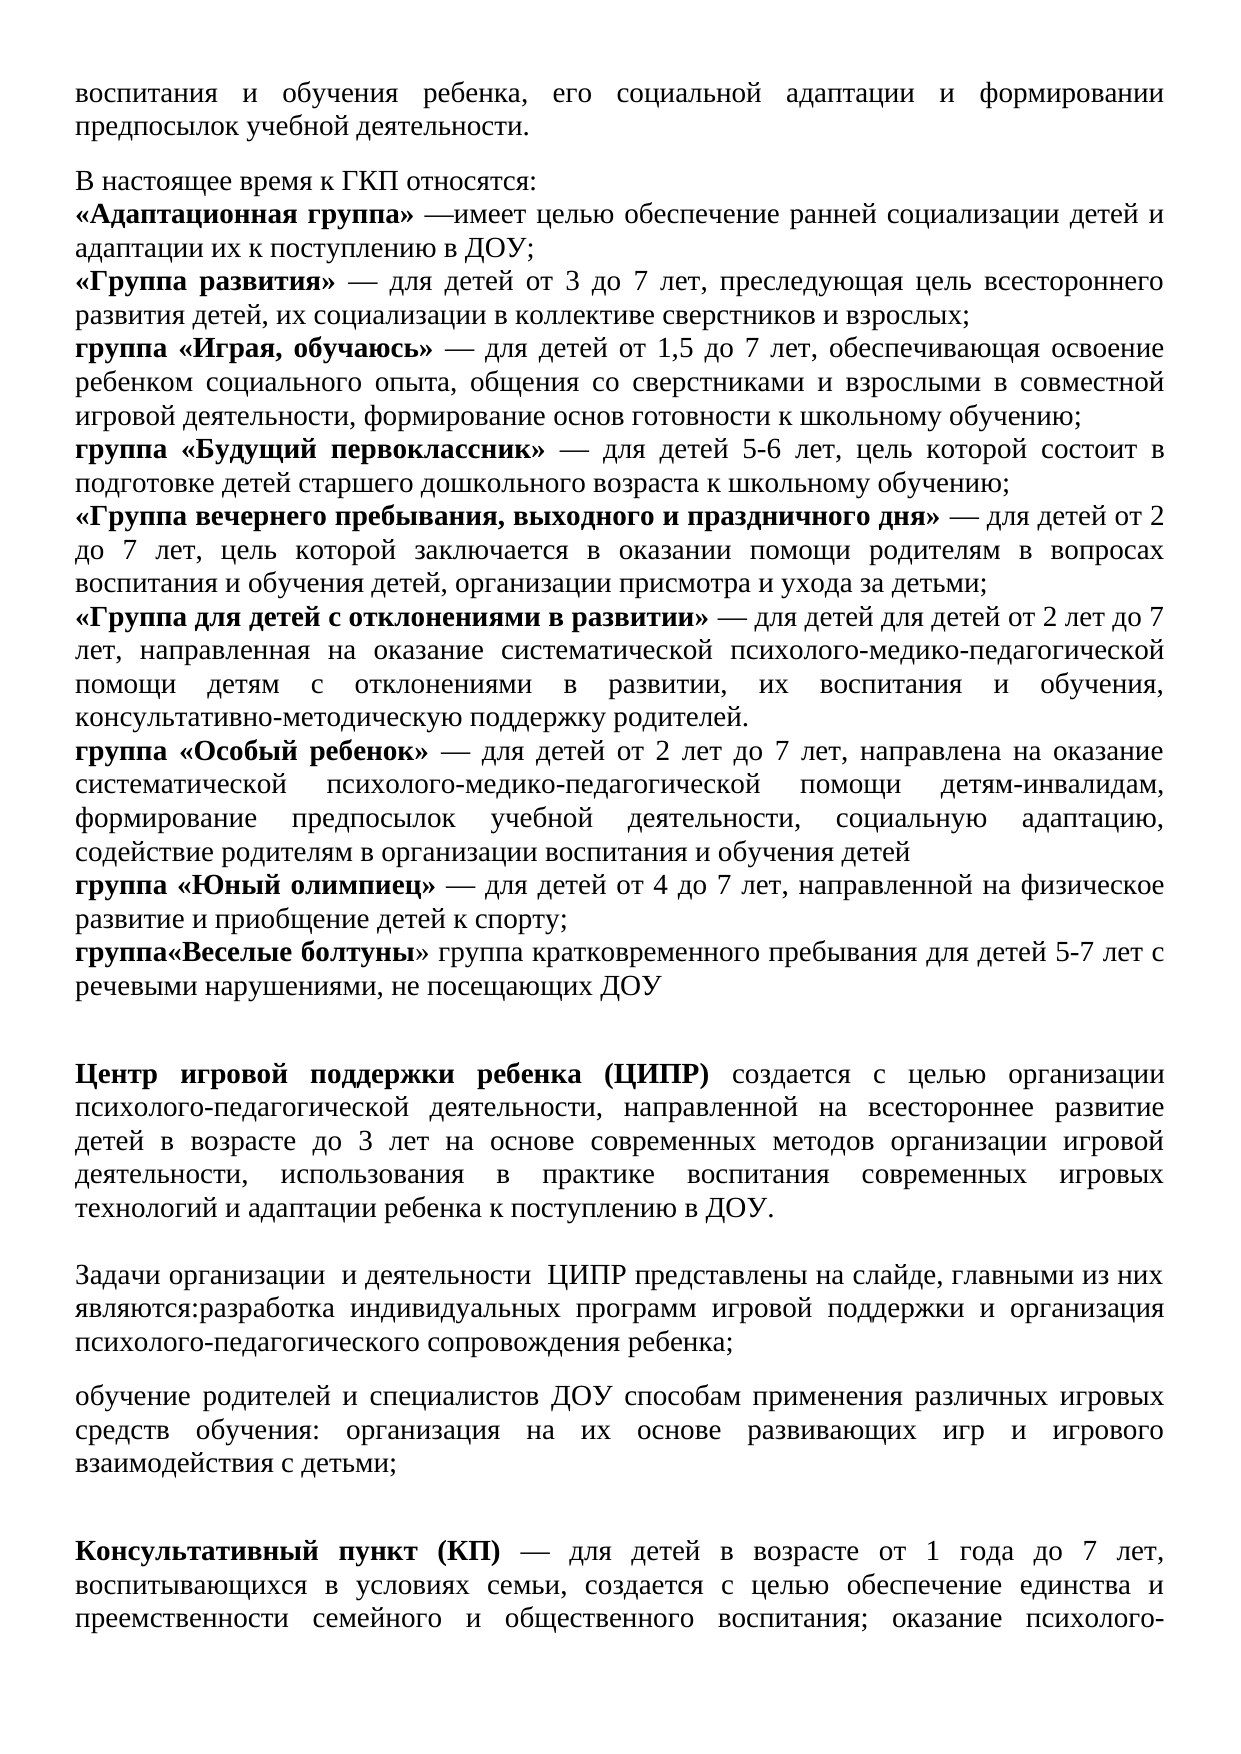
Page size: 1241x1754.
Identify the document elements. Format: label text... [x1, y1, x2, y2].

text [75, 1533, 1165, 1634]
text обучение родителей и специалистов ДОУ способам применения различных игровых средств обучения: организация на их основе развивающих игр и игрового взаимодействия с детьми; [75, 1378, 1165, 1479]
text «Группа развития» — для детей от 3 до 7 лет, преследующая цель всестороннего развития детей, их социализации в коллективе сверстников и взрослых; [75, 263, 1165, 331]
text Задачи организации и деятельности ЦИПР представлены на слайде, главными из них являются:разработка индивидуальных программ игровой поддержки и организация психолого-педагогического сопровождения ребенка; [75, 1257, 1165, 1358]
text Центр игровой поддержки ребенка (ЦИПР) создается с целью организации психолого-педагогической деятельности, направленной на всестороннее развитие детей в возрасте до 3 лет на основе современных методов организации игровой деятельности, использования в практике воспитания современных игровых технологий и адаптации ребенка к поступлению в ДОУ. [75, 1056, 1165, 1223]
text В настоящее время к ГКП относятся: [75, 163, 1165, 196]
text «Группа вечернего пребывания, выходного и праздничного дня» — для детей от 2 до 7 лет, цель которой заключается в оказании помощи родителям в вопросах воспитания и обучения детей, организации присмотра и ухода за детьми; [75, 498, 1165, 599]
text группа «Особый ребенок» — для детей от 2 лет до 7 лет, направлена на оказание систематической психолого-медико-педагогической помощи детям-инвалидам, формирование предпосылок учебной деятельности, социальную адаптацию, содействие родителям в организации воспитания и обучения детей [75, 733, 1165, 867]
text «Группа для детей с отклонениями в развитии» — для детей для детей от 2 лет до 7 лет, направленная на оказание систематической психолого-медико-педагогической помощи детям с отклонениями в развитии, их воспитания и обучения, консультативно-методическую поддержку родителей. [75, 599, 1165, 733]
text «Адаптационная группа» —имеет целью обеспечение ранней социализации детей и адаптации их к поступлению в ДОУ; [75, 196, 1165, 263]
text группа «Играя, обучаюсь» — для детей от 1,5 до 7 лет, обеспечивающая освоение ребенком социального опыта, общения со сверстниками и взрослыми в совместной игровой деятельности, формирование основ готовности к школьному обучению; [75, 331, 1165, 431]
text группа «Будущий первоклассник» — для детей 5-6 лет, цель которой состоит в подготовке детей старшего дошкольного возраста к школьному обучению; [75, 431, 1165, 498]
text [75, 75, 1165, 142]
text группа«Веселые болтуны» группа кратковременного пребывания для детей 5-7 лет с речевыми нарушениями, не посещающих ДОУ [75, 934, 1165, 1001]
text группа «Юный олимпиец» — для детей от 4 до 7 лет, направленной на физическое развитие и приобщение детей к спорту; [75, 867, 1165, 934]
